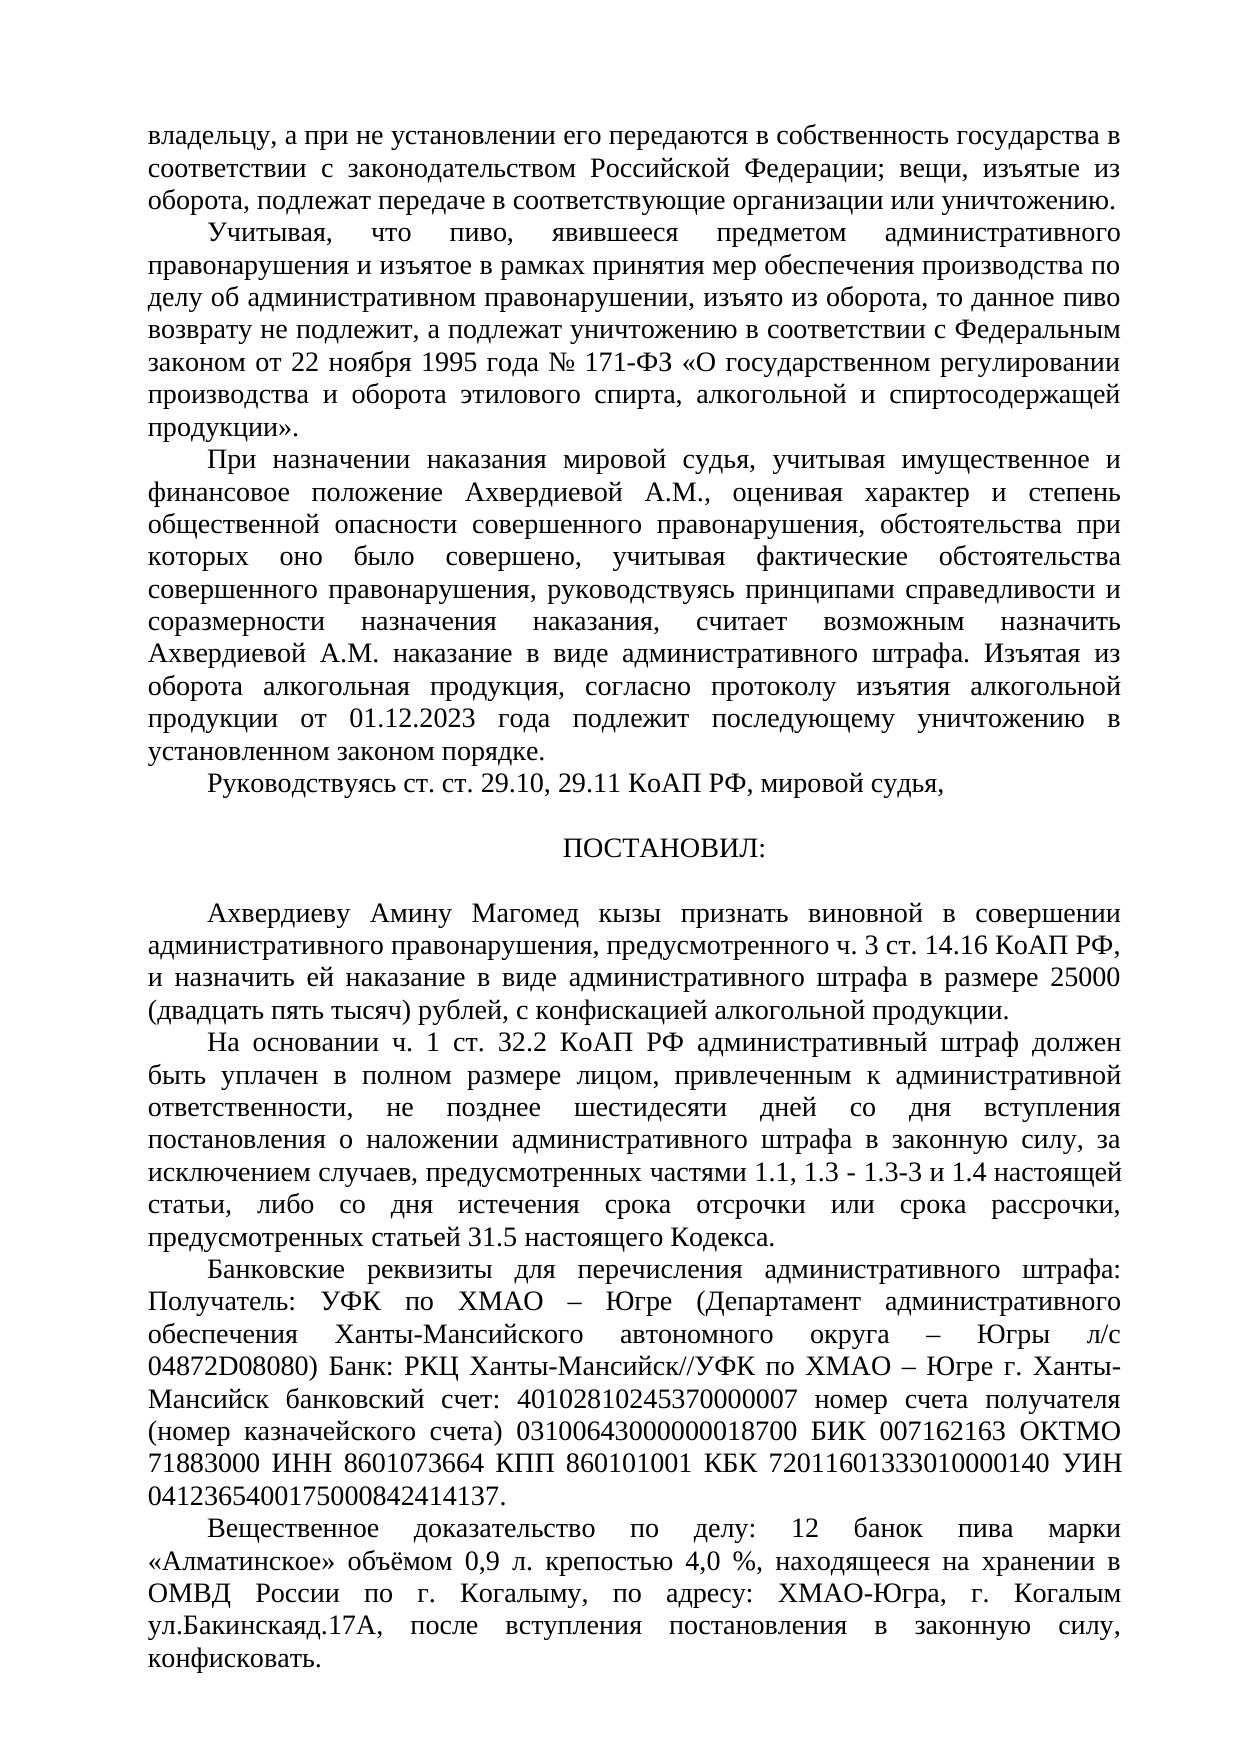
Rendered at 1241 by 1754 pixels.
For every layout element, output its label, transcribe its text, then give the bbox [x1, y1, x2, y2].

text ПОСТАНОВИЛ: [148, 831, 1122, 863]
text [148, 118, 1122, 215]
text Банковские реквизиты для перечисления административного штрафа: Получатель: УФК по ХМАО – Югре (Департамент административного обеспечения Ханты-Мансийского автономного округа – Югры л/с 04872D08080) Банк: РКЦ Ханты-Мансийск//УФК по ХМАО – Югре г. Ханты-Мансийск банковский счет: 40102810245370000007 номер счета получателя (номер казначейского счета) 03100643000000018700 БИК 007162163 ОКТМО 71883000 ИНН 8601073664 КПП 860101001 КБК 72011601333010000140 УИН 0412365400175000842414137. [148, 1252, 1122, 1511]
text Ахвердиеву Амину Магомед кызы признать виновной в совершении административного правонарушения, предусмотренного ч. 3 ст. 14.16 КоАП РФ, и назначить ей наказание в виде административного штрафа в размере 25000 (двадцать пять тысяч) рублей, с конфискацией алкогольной продукции. [148, 896, 1122, 1025]
text Руководствуясь ст. ст. 29.10, 29.11 КоАП РФ, мировой судья, [148, 766, 1122, 798]
text Учитывая, что пиво, явившееся предметом административного правонарушения и изъятое в рамках принятия мер обеспечения производства по делу об административном правонарушении, изъято из оборота, то данное пиво возврату не подлежит, а подлежат уничтожению в соответствии с Федеральным законом от 22 ноября 1995 года № 171-ФЗ «О государственном регулировании производства и оборота этилового спирта, алкогольной и спиртосодержащей продукции». [148, 215, 1122, 442]
text При назначении наказания мировой судья, учитывая имущественное и финансовое положение Ахвердиевой А.М., оценивая характер и степень общественной опасности совершенного правонарушения, обстоятельства при которых оно было совершено, учитывая фактические обстоятельства совершенного правонарушения, руководствуясь принципами справедливости и соразмерности назначения наказания, считает возможным назначить Ахвердиевой А.М. наказание в виде административного штрафа. Изъятая из оборота алкогольная продукция, согласно протоколу изъятия алкогольной продукции от 01.12.2023 года подлежит последующему уничтожению в установленном законом порядке. [148, 442, 1122, 766]
text На основании ч. 1 ст. 32.2 КоАП РФ административный штраф должен быть уплачен в полном размере лицом, привлеченным к административной ответственности, не позднее шестидесяти дней со дня вступления постановления о наложении административного штрафа в законную силу, за исключением случаев, предусмотренных частями 1.1, 1.3 - 1.3-3 и 1.4 настоящей статьи, либо со дня истечения срока отсрочки или срока рассрочки, предусмотренных статьей 31.5 настоящего Кодекса. [148, 1025, 1122, 1252]
text Вещественное доказательство по делу: 12 банок пива марки «Алматинское» объёмом 0,9 л. крепостью 4,0 %, находящееся на хранении в ОМВД России по г. Когалыму, по адресу: ХМАО-Югра, г. Когалым ул.Бакинскаяд.17А, после вступления постановления в законную силу, конфисковать. [148, 1511, 1122, 1673]
